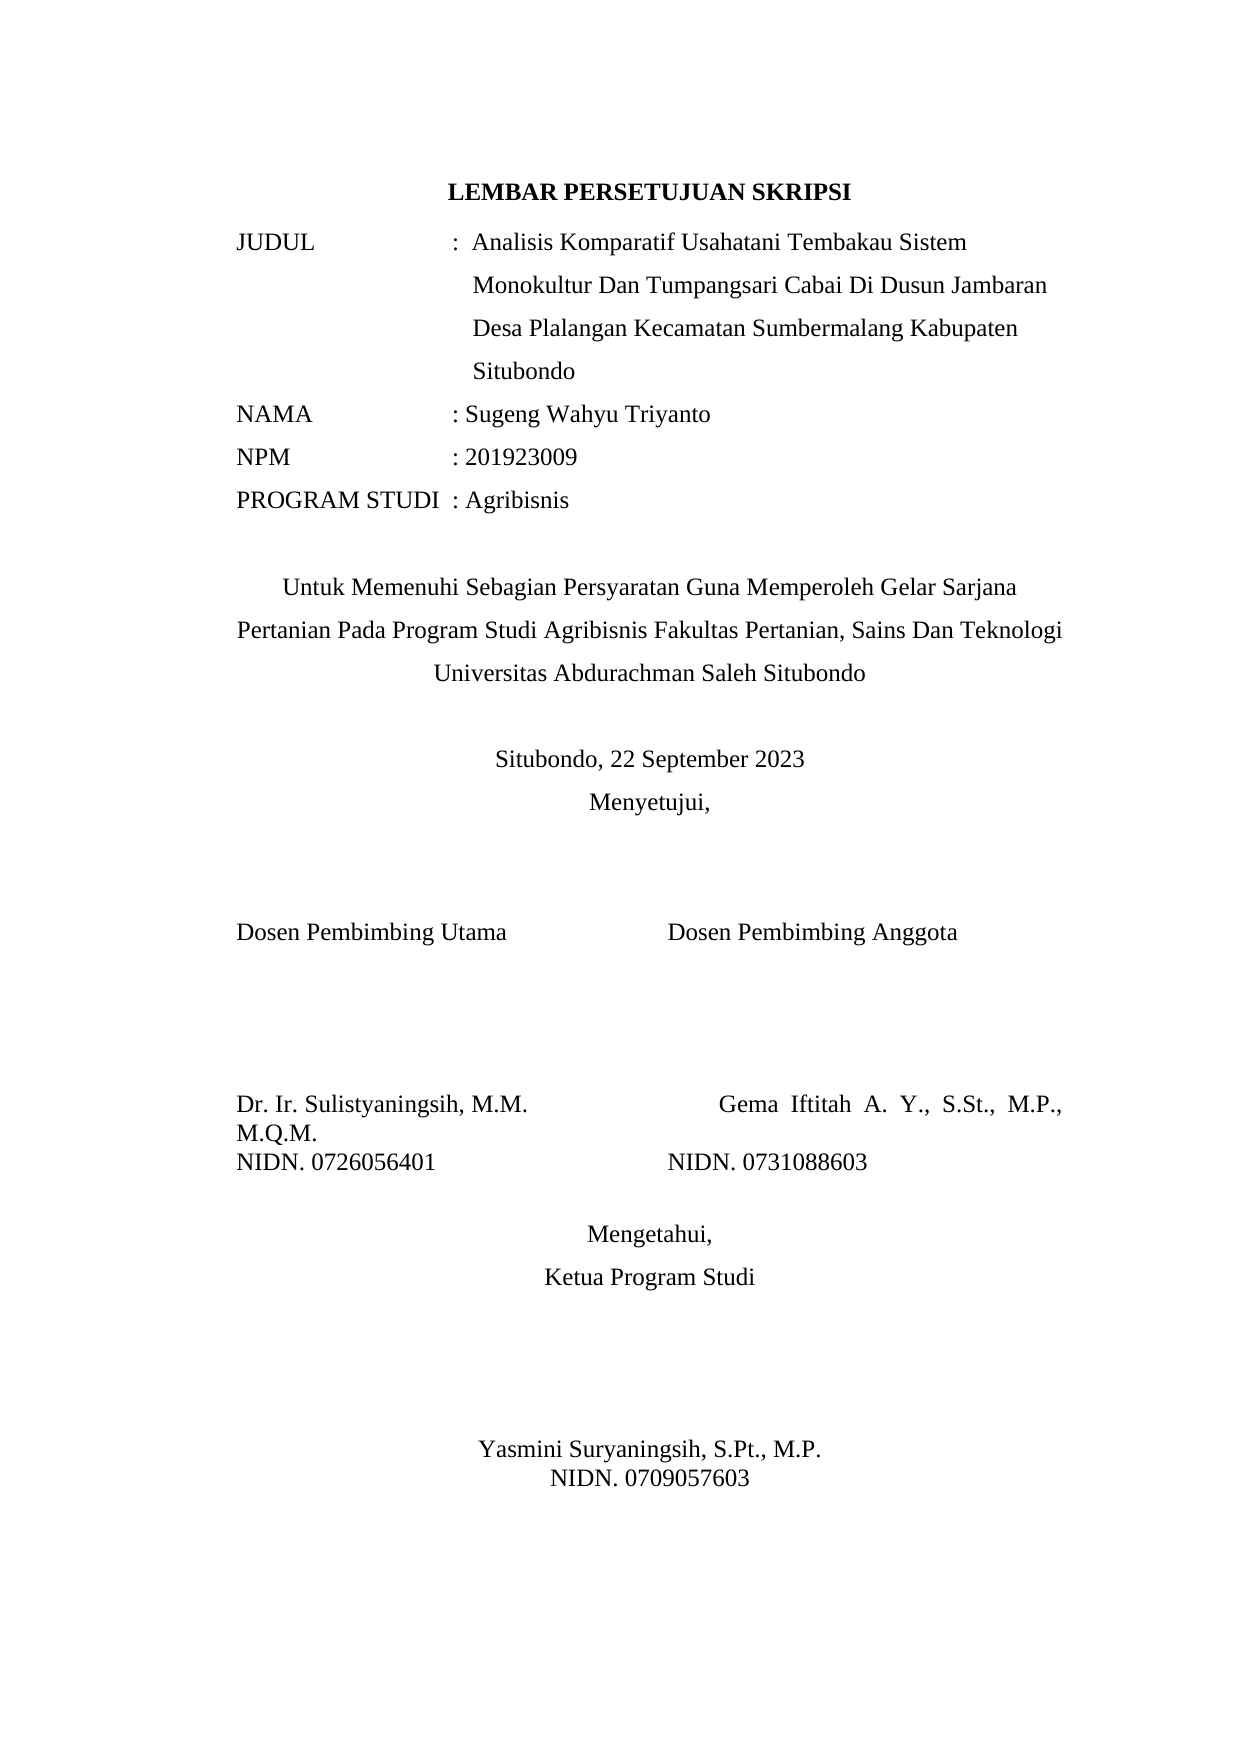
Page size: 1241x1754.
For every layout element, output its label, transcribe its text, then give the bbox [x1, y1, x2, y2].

text Mengetahui, [236, 1219, 1063, 1247]
text Menyetujui, [236, 787, 1063, 816]
text Ketua Program Studi [236, 1262, 1063, 1291]
text Dosen Pembimbing Utama Dosen Pembimbing Anggota [236, 917, 1063, 946]
text NIDN. 0726056401 NIDN. 0731088603 [236, 1147, 1063, 1176]
text NPM : 201923009 [236, 442, 1063, 471]
text JUDUL : Analisis Komparatif Usahatani Tembakau Sistem Monokultur Dan Tumpangsari Cabai Di Dusun Jambaran Desa Plalangan Kecamatan Sumbermalang Kabupaten Situbondo [236, 227, 1063, 385]
text NAMA : Sugeng Wahyu Triyanto [236, 399, 1063, 428]
text NIDN. 0709057603 [236, 1463, 1063, 1492]
text Yasmini Suryaningsih, S.Pt., M.P. [236, 1434, 1063, 1463]
text Dr. Ir. Sulistyaningsih, M.M. Gema Iftitah A. Y., S.St., M.P., M.Q.M. [236, 1089, 1063, 1147]
text Untuk Memenuhi Sebagian Persyaratan Guna Memperoleh Gelar Sarjana Pertanian Pada Program Studi Agribisnis Fakultas Pertanian, Sains Dan Teknologi Universitas Abdurachman Saleh Situbondo [236, 572, 1063, 687]
text PROGRAM STUDI : Agribisnis [236, 486, 1063, 514]
text Situbondo, 22 September 2023 [236, 744, 1063, 773]
text LEMBAR PERSETUJUAN SKRIPSI [236, 177, 1063, 206]
